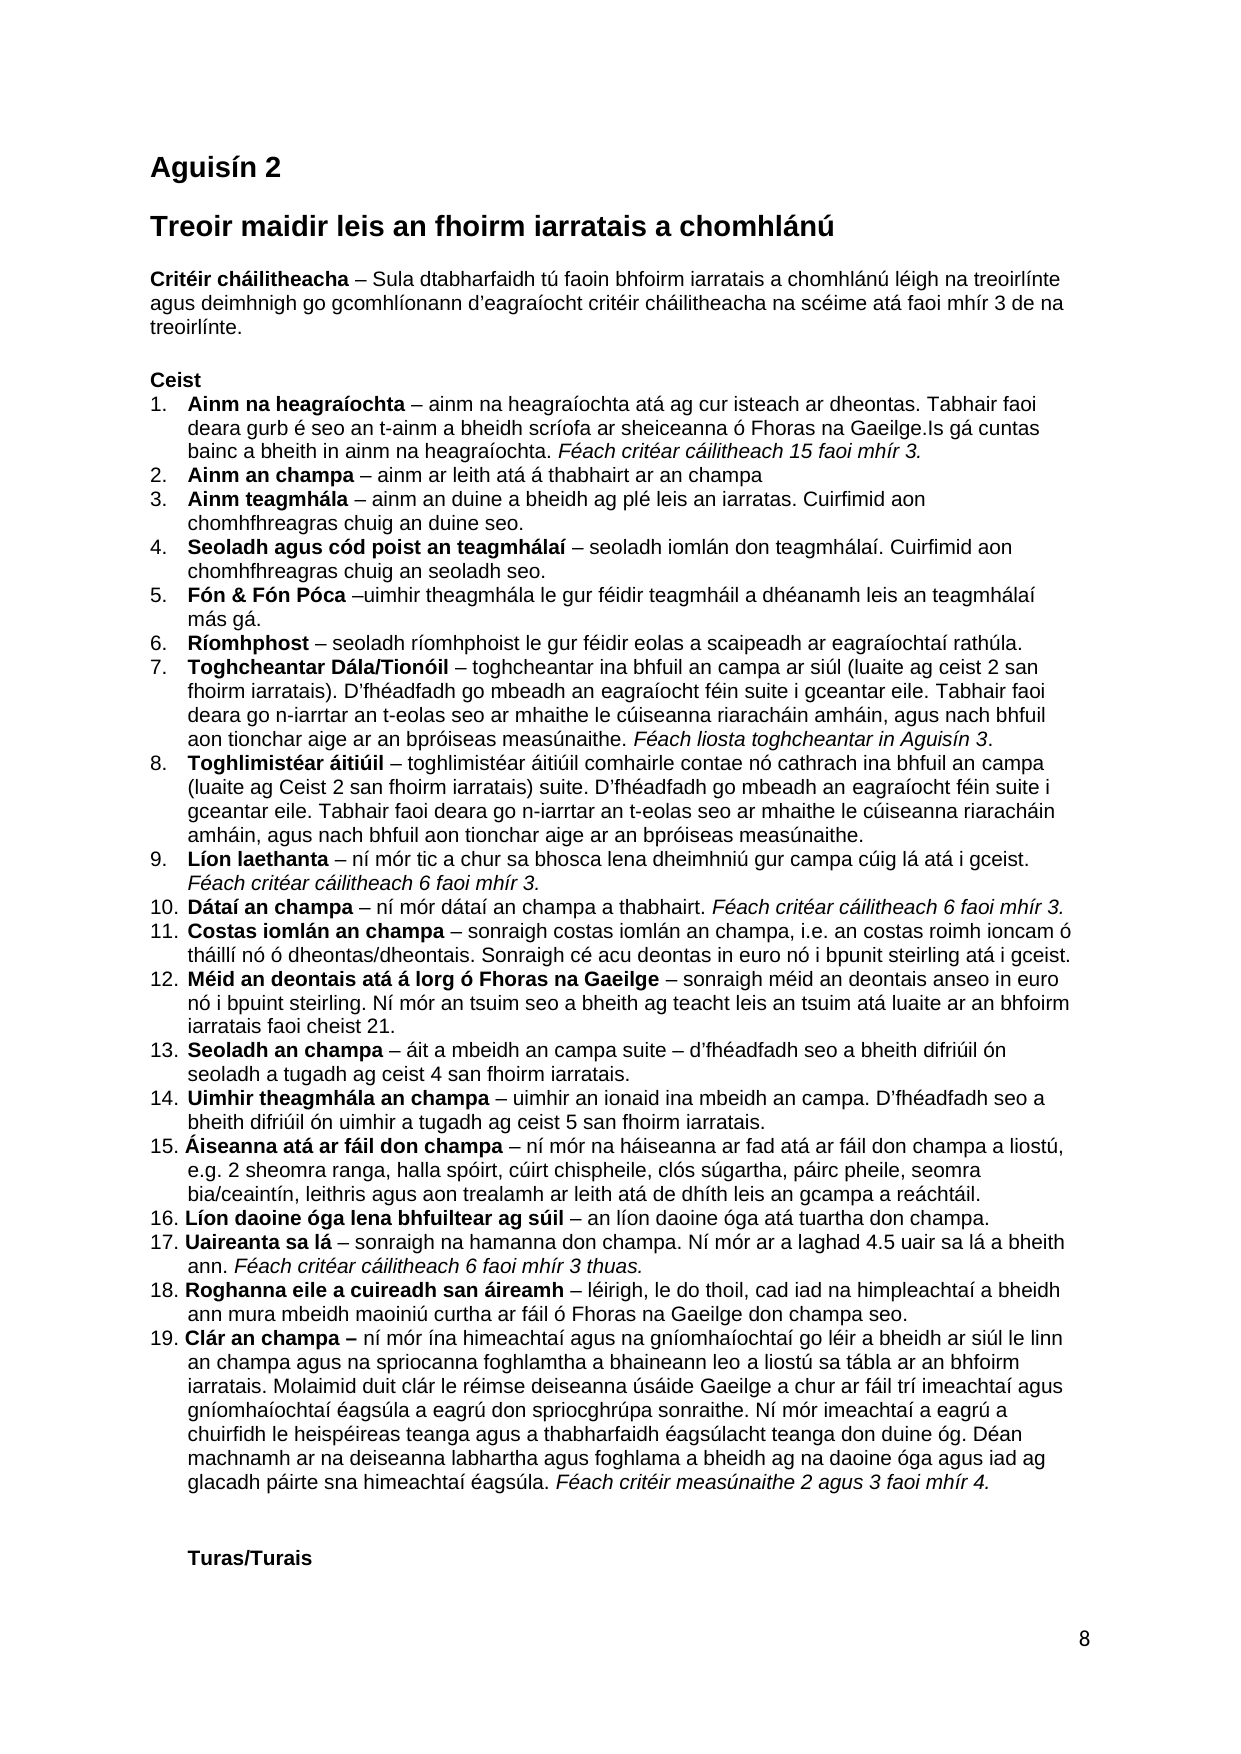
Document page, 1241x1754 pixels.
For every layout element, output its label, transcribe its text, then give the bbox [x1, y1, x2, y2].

list Seoladh agus cód poist an teagmhálaí – seoladh iomlán don teagmhálaí. Cuirfimid aon chomhfhreagras chuig an seoladh seo. [150, 535, 1080, 583]
text Treoir maidir leis an fhoirm iarratais a chomhlánú [150, 209, 1080, 243]
list Seoladh an champa – áit a mbeidh an campa suite – d’fhéadfadh seo a bheith difriúil ón seoladh a tugadh ag ceist 4 san fhoirm iarratais. [150, 1038, 1080, 1086]
list Líon laethanta – ní mór tic a chur sa bhosca lena dheimhniú gur campa cúig lá atá i gceist. Féach critéar cáilitheach 6 faoi mhír 3. [150, 847, 1080, 894]
text Ceist [150, 367, 1080, 391]
text 19. Clár an champa – ní mór ína himeachtaí agus na gníomhaíochtaí go léir a bheidh ar siúl le linn an champa agus na spriocanna foghlamtha a bhaineann leo a liostú sa tábla ar an bhfoirm iarratais. Molaimid duit clár le réimse deiseanna úsáide Gaeilge a chur ar fáil trí imeachtaí agus gníomhaíochtaí éagsúla a eagrú don spriocghrúpa sonraithe. Ní mór imeachtaí a eagrú a chuirfidh le heispéireas teanga agus a thabharfaidh éagsúlacht teanga don duine óg. Déan machnamh ar na deiseanna labhartha agus foghlama a bheidh ag na daoine óga agus iad ag glacadh páirte sna himeachtaí éagsúla. Féach critéir measúnaithe 2 agus 3 faoi mhír 4. [150, 1326, 1080, 1493]
list Méid an deontais atá á lorg ó Fhoras na Gaeilge – sonraigh méid an deontais anseo in euro nó i bpuint steirling. Ní mór an tsuim seo a bheith ag teacht leis an tsuim atá luaite ar an bhfoirm iarratais faoi cheist 21. [150, 966, 1080, 1038]
text Critéir cháilitheacha – Sula dtabharfaidh tú faoin bhfoirm iarratais a chomhlánú léigh na treoirlínte agus deimhnigh go gcomhlíonann d’eagraíocht critéir cháilitheacha na scéime atá faoi mhír 3 de na treoirlínte. [150, 267, 1080, 339]
text 16. Líon daoine óga lena bhfuiltear ag súil – an líon daoine óga atá tuartha don champa. [150, 1206, 1080, 1230]
text 15. Áiseanna atá ar fáil don champa – ní mór na háiseanna ar fad atá ar fáil don champa a liostú, e.g. 2 sheomra ranga, halla spóirt, cúirt chispheile, clós súgartha, páirc pheile, seomra bia/ceaintín, leithris agus aon trealamh ar leith atá de dhíth leis an gcampa a reáchtáil. [150, 1134, 1080, 1206]
list Toghlimistéar áitiúil – toghlimistéar áitiúil comhairle contae nó cathrach ina bhfuil an campa (luaite ag Ceist 2 san fhoirm iarratais) suite. D’fhéadfadh go mbeadh an eagraíocht féin suite i gceantar eile. Tabhair faoi deara go n-iarrtar an t-eolas seo ar mhaithe le cúiseanna riaracháin amháin, agus nach bhfuil aon tionchar aige ar an bpróiseas measúnaithe. [150, 751, 1080, 847]
list Uimhir theagmhála an champa – uimhir an ionaid ina mbeidh an campa. D’fhéadfadh seo a bheith difriúil ón uimhir a tugadh ag ceist 5 san fhoirm iarratais. [150, 1086, 1080, 1134]
text Turas/Turais [187, 1546, 1080, 1569]
list Costas iomlán an champa – sonraigh costas iomlán an champa, i.e. an costas roimh ioncam ó tháillí nó ó dheontas/dheontais. Sonraigh cé acu deontas in euro nó i bpunit steirling atá i gceist. [150, 918, 1080, 966]
list Ríomhphost – seoladh ríomhphoist le gur féidir eolas a scaipeadh ar eagraíochtaí rathúla. [150, 631, 1080, 655]
list Ainm an champa – ainm ar leith atá á thabhairt ar an champa [150, 463, 1080, 487]
list Ainm na heagraíochta – ainm na heagraíochta atá ag cur isteach ar dheontas. Tabhair faoi deara gurb é seo an t-ainm a bheidh scríofa ar sheiceanna ó Fhoras na Gaeilge.Is gá cuntas bainc a bheith in ainm na heagraíochta. Féach critéar cáilitheach 15 faoi mhír 3. [150, 391, 1080, 463]
text 18. Roghanna eile a cuireadh san áireamh – léirigh, le do thoil, cad iad na himpleachtaí a bheidh ann mura mbeidh maoiniú curtha ar fáil ó Fhoras na Gaeilge don champa seo. [150, 1278, 1080, 1326]
text 17. Uaireanta sa lá – sonraigh na hamanna don champa. Ní mór ar a laghad 4.5 uair sa lá a bheith ann. Féach critéar cáilitheach 6 faoi mhír 3 thuas. [150, 1230, 1080, 1278]
list Dátaí an champa – ní mór dátaí an champa a thabhairt. Féach critéar cáilitheach 6 faoi mhír 3. [150, 894, 1080, 918]
list Toghcheantar Dála/Tionóil – toghcheantar ina bhfuil an campa ar siúl (luaite ag ceist 2 san fhoirm iarratais). D’fhéadfadh go mbeadh an eagraíocht féin suite i gceantar eile. Tabhair faoi deara go n-iarrtar an t-eolas seo ar mhaithe le cúiseanna riaracháin amháin, agus nach bhfuil aon tionchar aige ar an bpróiseas measúnaithe. Féach liosta toghcheantar in Aguisín 3. [150, 655, 1080, 751]
list Ainm teagmhála – ainm an duine a bheidh ag plé leis an iarratas. Cuirfimid aon chomhfhreagras chuig an duine seo. [150, 487, 1080, 535]
text Aguisín 2 [150, 150, 1080, 183]
list Fón & Fón Póca –uimhir theagmhála le gur féidir teagmháil a dhéanamh leis an teagmhálaí más gá. [150, 583, 1080, 631]
